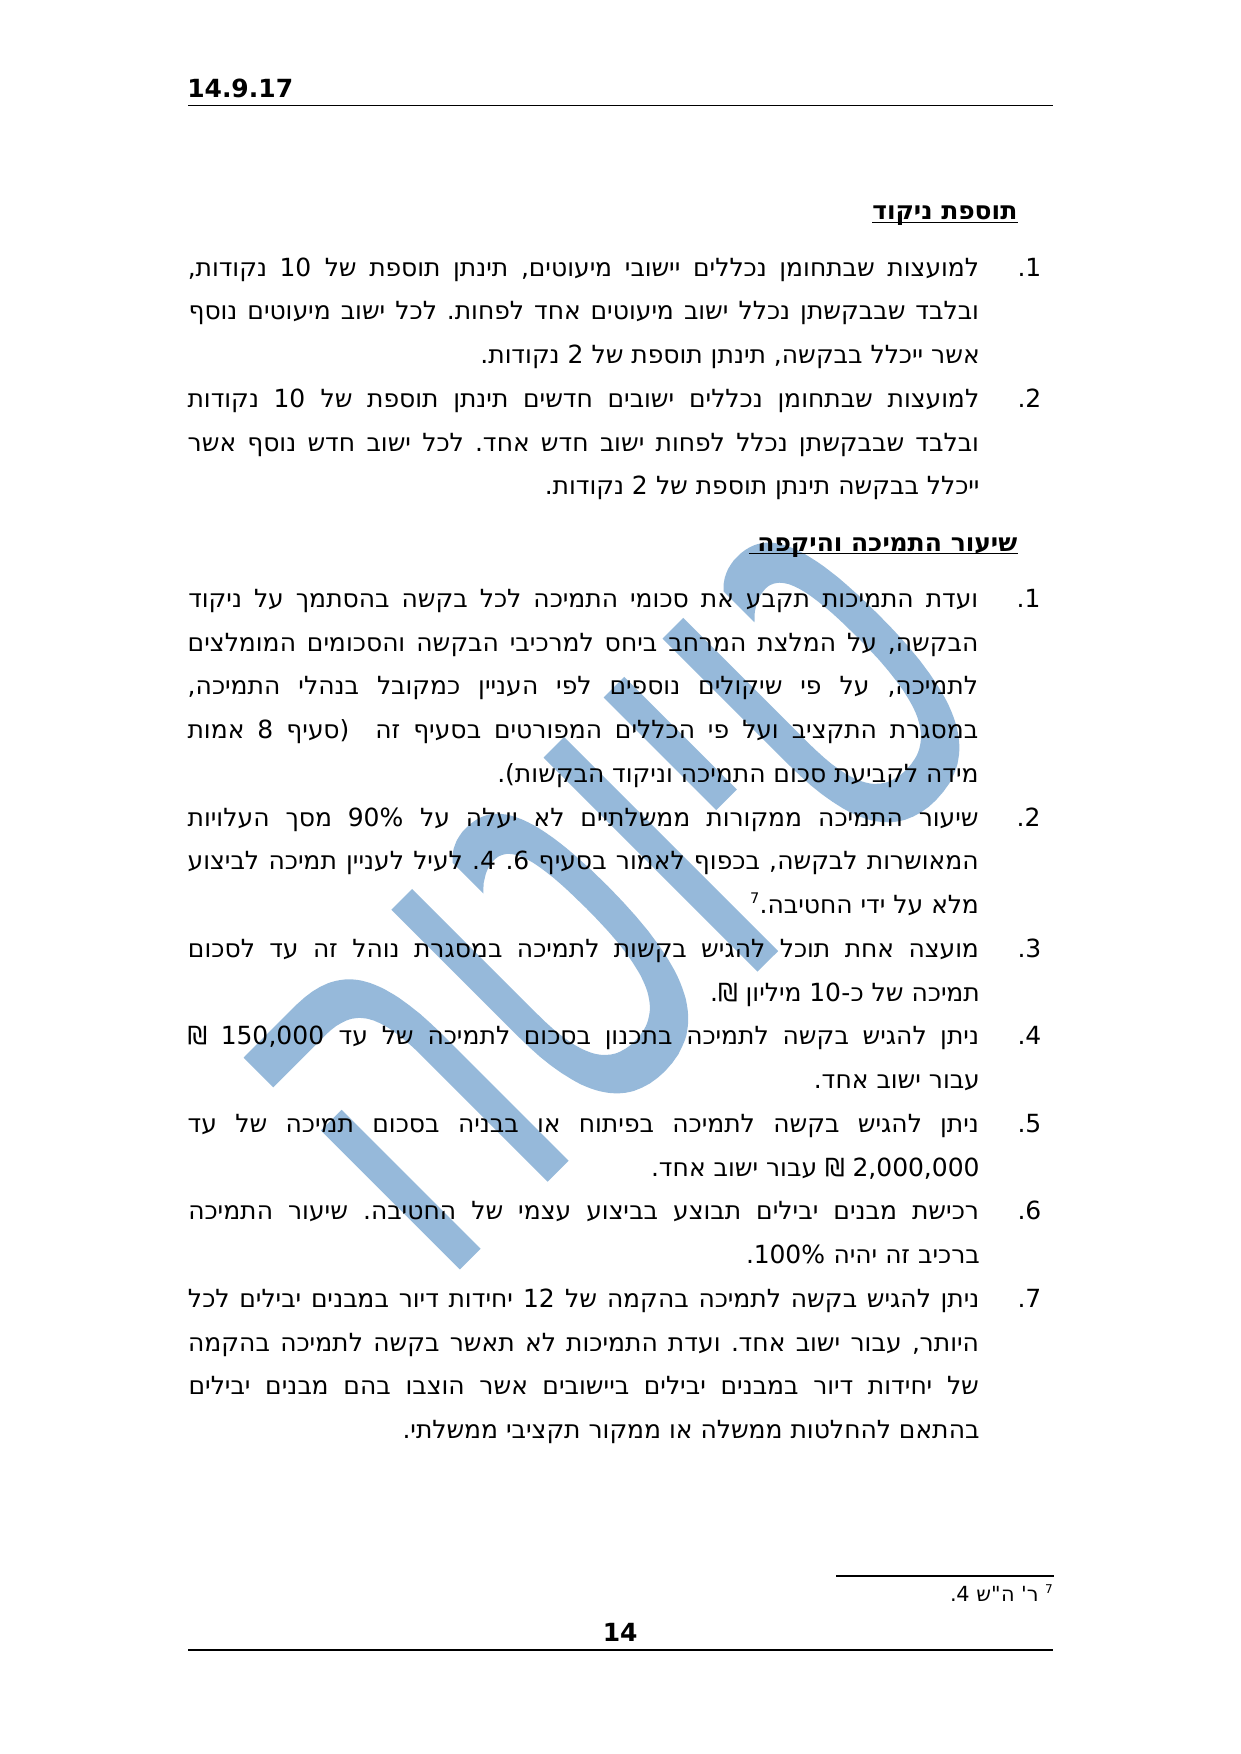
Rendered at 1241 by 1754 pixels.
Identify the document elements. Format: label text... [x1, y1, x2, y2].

list שיעור התמיכה ממקורות ממשלתיים לא יעלה על 90% מסך העלויות המאושרות לבקשה, בכפוף לאמור בסעיף 6. 4. לעיל לעניין תמיכה לביצוע מלא על ידי החטיבה. [187, 803, 1016, 919]
list מועצה אחת תוכל להגיש בקשות לתמיכה במסגרת נוהל זה עד לסכום תמיכה של כ-10 מיליון ₪. [187, 934, 1017, 1007]
list ניתן להגיש בקשה לתמיכה בהקמה של 12 יחידות דיור במבנים יבילים לכל היותר, עבור ישוב אחד. ועדת התמיכות לא תאשר בקשה לתמיכה בהקמה של יחידות דיור במבנים יבילים ביישובים אשר הוצבו בהם מבנים יבילים בהתאם להחלטות ממשלה או ממקור תקציבי ממשלתי. [187, 1284, 1017, 1444]
list למועצות שבתחומן נכללים יישובי מיעוטים, תינתן תוספת של 10 נקודות, ובלבד שבבקשתן נכלל ישוב מיעוטים אחד לפחות. לכל ישוב מיעוטים נוסף אשר ייכלל בבקשה, תינתן תוספת של 2 נקודות. [187, 253, 1017, 369]
list רכישת מבנים יבילים תבוצע בביצוע עצמי של החטיבה. שיעור התמיכה ברכיב זה יהיה 100%. [187, 1196, 1017, 1269]
list למועצות שבתחומן נכללים ישובים חדשים תינתן תוספת של 10 נקודות ובלבד שבבקשתן נכלל לפחות ישוב חדש אחד. לכל ישוב חדש נוסף אשר ייכלל בבקשה תינתן תוספת של 2 נקודות. [187, 384, 1017, 501]
text תוספת ניקוד [187, 196, 1017, 226]
list ניתן להגיש בקשה לתמיכה בפיתוח או בבניה בסכום תמיכה של עד 2,000,000 ₪ עבור ישוב אחד. [187, 1109, 1017, 1182]
text שיעור התמיכה והיקפה [187, 528, 1017, 557]
list ניתן להגיש בקשה לתמיכה בתכנון בסכום לתמיכה של עד 150,000 ₪ עבור ישוב אחד. [187, 1021, 1017, 1094]
list ועדת התמיכות תקבע את סכומי התמיכה לכל בקשה בהסתמך על ניקוד הבקשה, על המלצת המרחב ביחס למרכיבי הבקשה והסכומים המומלצים לתמיכה, על פי שיקולים נוספים לפי העניין כמקובל בנהלי התמיכה, במסגרת התקציב ועל פי הכללים המפורטים בסעיף זה (סעיף 8 אמות מידה לקביעת סכום התמיכה וניקוד הבקשות). [187, 584, 1016, 788]
